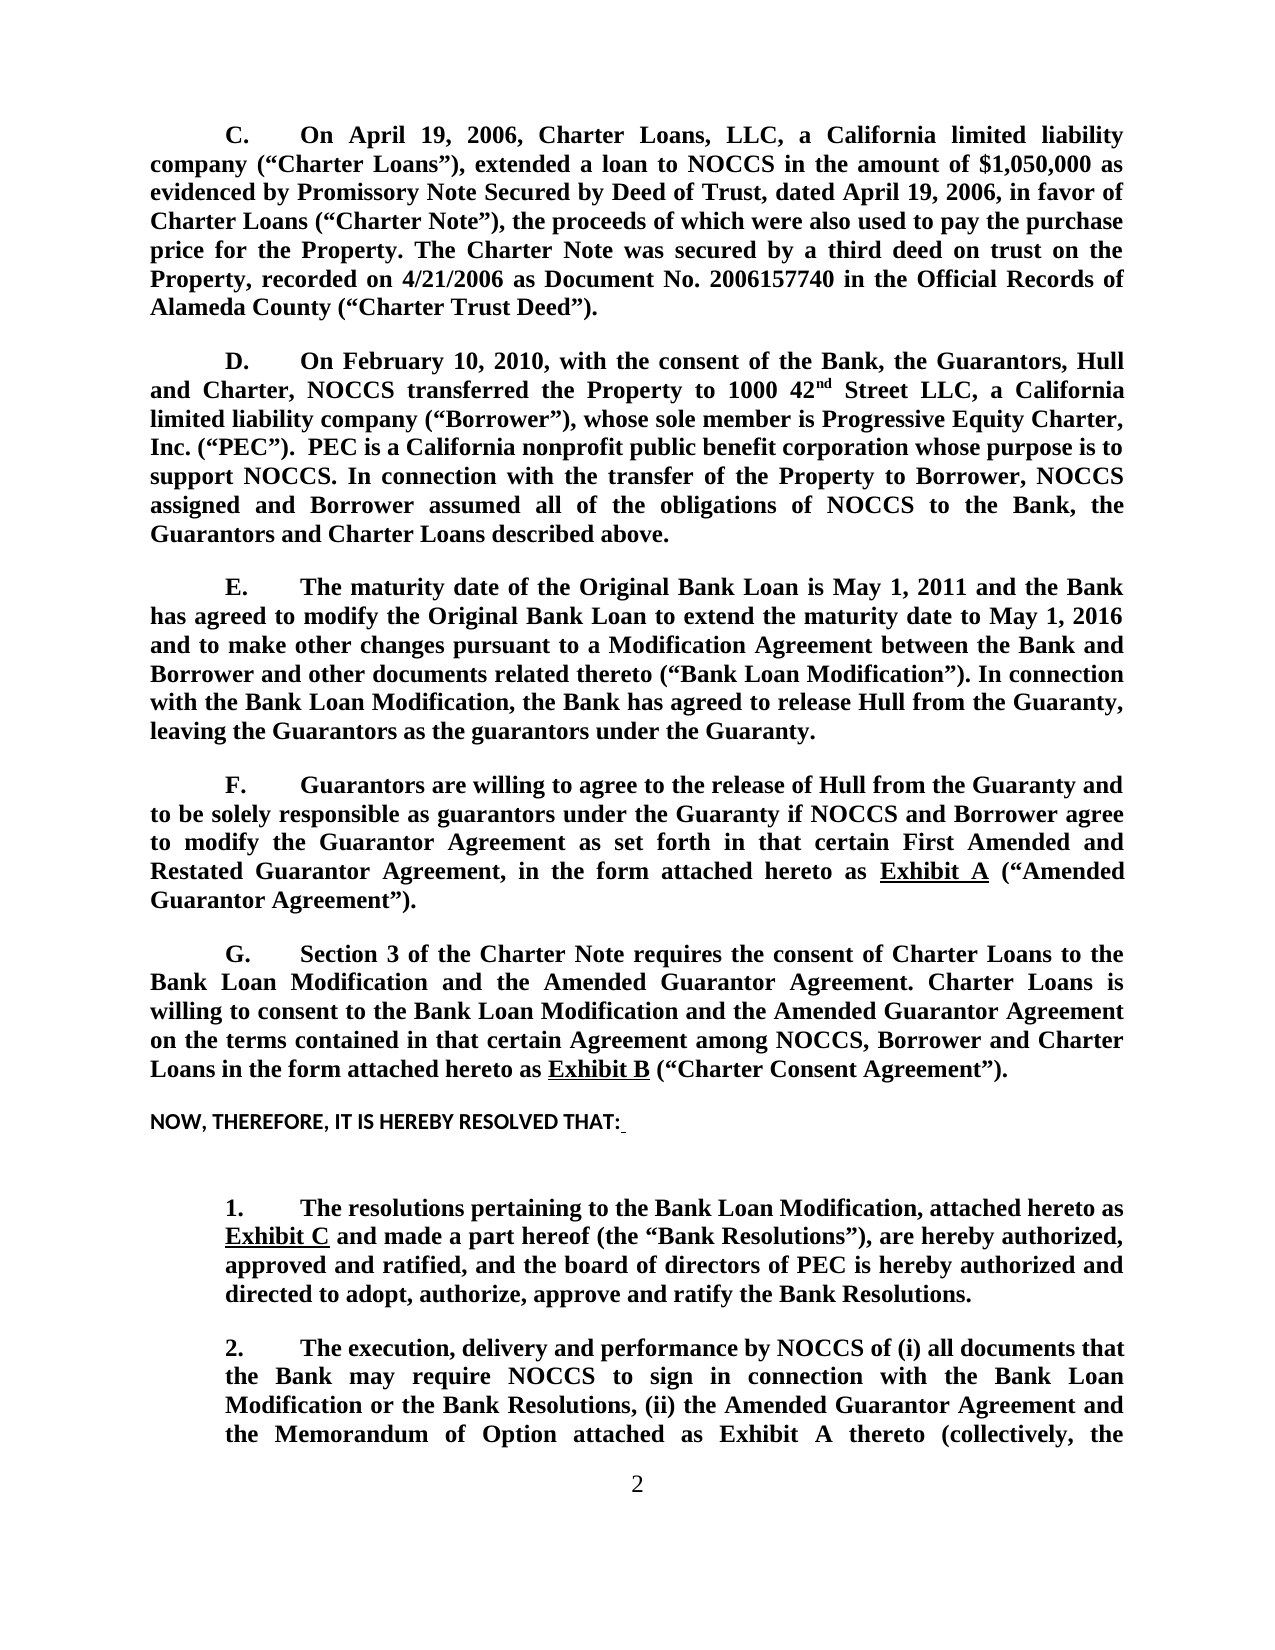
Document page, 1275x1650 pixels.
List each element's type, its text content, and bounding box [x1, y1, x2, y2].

text C. On April 19, 2006, Charter Loans, LLC, a California limited liability company (“Charter Loans”), extended a loan to NOCCS in the amount of $1,050,000 as evidenced by Promissory Note Secured by Deed of Trust, dated April 19, 2006, in favor of Charter Loans (“Charter Note”), the proceeds of which were also used to pay the purchase price for the Property. The Charter Note was secured by a third deed on trust on the Property, recorded on 4/21/2006 as Document No. 2006157740 in the Official Records of Alameda County (“Charter Trust Deed”). [150, 120, 1125, 321]
text 1. The resolutions pertaining to the Bank Loan Modification, attached hereto as Exhibit C and made a part hereof (the “Bank Resolutions”), are hereby authorized, approved and ratified, and the board of directors of PEC is hereby authorized and directed to adopt, authorize, approve and ratify the Bank Resolutions. [225, 1193, 1125, 1308]
text F. Guarantors are willing to agree to the release of Hull from the Guaranty and to be solely responsible as guarantors under the Guaranty if NOCCS and Borrower agree to modify the Guarantor Agreement as set forth in that certain First Amended and Restated Guarantor Agreement, in the form attached hereto as Exhibit A (“Amended Guarantor Agreement”). [150, 770, 1125, 914]
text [225, 1333, 1125, 1448]
text D. On February 10, 2010, with the consent of the Bank, the Guarantors, Hull and Charter, NOCCS transferred the Property to 1000 42nd Street LLC, a California limited liability company (“Borrower”), whose sole member is Progressive Equity Charter, Inc. (“PEC”). PEC is a California nonprofit public benefit corporation whose purpose is to support NOCCS. In connection with the transfer of the Property to Borrower, NOCCS assigned and Borrower assumed all of the obligations of NOCCS to the Bank, the Guarantors and Charter Loans described above. [150, 346, 1125, 547]
text E. The maturity date of the Original Bank Loan is May 1, 2011 and the Bank has agreed to modify the Original Bank Loan to extend the maturity date to May 1, 2016 and to make other changes pursuant to a Modification Agreement between the Bank and Borrower and other documents related thereto (“Bank Loan Modification”). In connection with the Bank Loan Modification, the Bank has agreed to release Hull from the Guaranty, leaving the Guarantors as the guarantors under the Guaranty. [150, 572, 1125, 745]
text NOW, THEREFORE, IT IS HEREBY RESOLVED THAT: [150, 1107, 1125, 1168]
text G. Section 3 of the Charter Note requires the consent of Charter Loans to the Bank Loan Modification and the Amended Guarantor Agreement. Charter Loans is willing to consent to the Bank Loan Modification and the Amended Guarantor Agreement on the terms contained in that certain Agreement among NOCCS, Borrower and Charter Loans in the form attached hereto as Exhibit B (“Charter Consent Agreement”). [150, 939, 1125, 1082]
